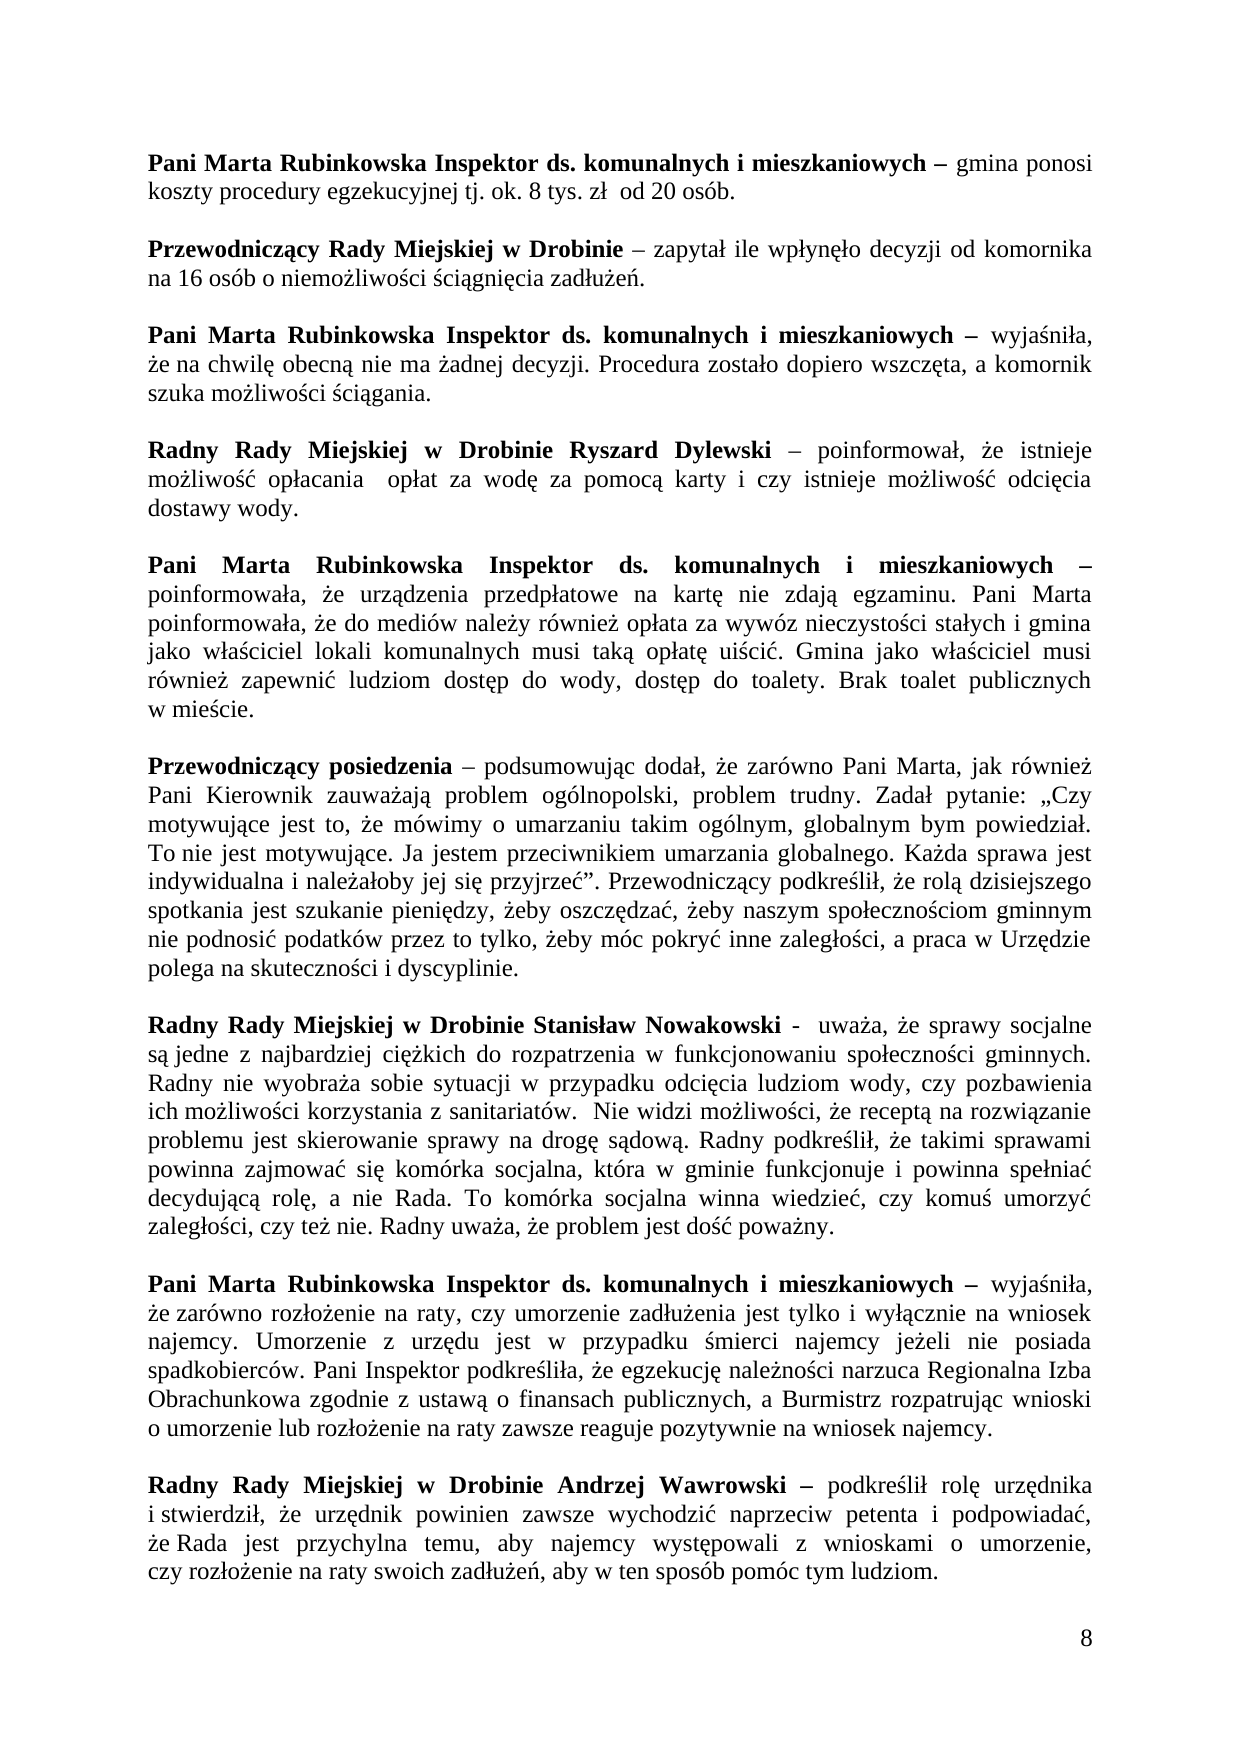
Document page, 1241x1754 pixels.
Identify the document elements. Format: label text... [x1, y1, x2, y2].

text Radny Rady Miejskiej w Drobinie Stanisław Nowakowski - uważa, że sprawy socjalne są jedne z najbardziej ciężkich do rozpatrzenia w funkcjonowaniu społeczności gminnych. Radny nie wyobraża sobie sytuacji w przypadku odcięcia ludziom wody, czy pozbawienia ich możliwości korzystania z sanitariatów. Nie widzi możliwości, że receptą na rozwiązanie problemu jest skierowanie sprawy na drogę sądową. Radny podkreślił, że takimi sprawami powinna zajmować się komórka socjalna, która w gminie funkcjonuje i powinna spełniać decydującą rolę, a nie Rada. To komórka socjalna winna wiedzieć, czy komuś umorzyć zaległości, czy też nie. Radny uważa, że problem jest dość poważny. [148, 1010, 1093, 1240]
text Radny Rady Miejskiej w Drobinie Andrzej Wawrowski – podkreślił rolę urzędnika i stwierdził, że urzędnik powinien zawsze wychodzić naprzeciw petenta i podpowiadać, że Rada jest przychylna temu, aby najemcy występowali z wnioskami o umorzenie, czy rozłożenie na raty swoich zadłużeń, aby w ten sposób pomóc tym ludziom. [148, 1470, 1093, 1585]
text Pani Marta Rubinkowska Inspektor ds. komunalnych i mieszkaniowych – wyjaśniła, że zarówno rozłożenie na raty, czy umorzenie zadłużenia jest tylko i wyłącznie na wniosek najemcy. Umorzenie z urzędu jest w przypadku śmierci najemcy jeżeli nie posiada spadkobierców. Pani Inspektor podkreśliła, że egzekucję należności narzuca Regionalna Izba Obrachunkowa zgodnie z ustawą o finansach publicznych, a Burmistrz rozpatrując wnioski o umorzenie lub rozłożenie na raty zawsze reaguje pozytywnie na wniosek najemcy. [148, 1269, 1093, 1441]
text Przewodniczący posiedzenia – podsumowując dodał, że zarówno Pani Marta, jak również Pani Kierownik zauważają problem ogólnopolski, problem trudny. Zadał pytanie: „Czy motywujące jest to, że mówimy o umarzaniu takim ogólnym, globalnym bym powiedział. To nie jest motywujące. Ja jestem przeciwnikiem umarzania globalnego. Każda sprawa jest indywidualna i należałoby jej się przyjrzeć”. Przewodniczący podkreślił, że rolą dzisiejszego spotkania jest szukanie pieniędzy, żeby oszczędzać, żeby naszym społecznościom gminnym nie podnosić podatków przez to tylko, żeby móc pokryć inne zaległości, a praca w Urzędzie polega na skuteczności i dyscyplinie. [148, 751, 1093, 981]
text Pani Marta Rubinkowska Inspektor ds. komunalnych i mieszkaniowych – poinformowała, że urządzenia przedpłatowe na kartę nie zdają egzaminu. Pani Marta poinformowała, że do mediów należy również opłata za wywóz nieczystości stałych i gmina jako właściciel lokali komunalnych musi taką opłatę uiścić. Gmina jako właściciel musi również zapewnić ludziom dostęp do wody, dostęp do toalety. Brak toalet publicznych w mieście. [148, 550, 1093, 723]
text Przewodniczący Rady Miejskiej w Drobinie – zapytał ile wpłynęło decyzji od komornika na 16 osób o niemożliwości ściągnięcia zadłużeń. [148, 234, 1093, 291]
text Pani Marta Rubinkowska Inspektor ds. komunalnych i mieszkaniowych – gmina ponosi koszty procedury egzekucyjnej tj. ok. 8 tys. zł od 20 osób. [148, 148, 1093, 205]
text Radny Rady Miejskiej w Drobinie Ryszard Dylewski – poinformował, że istnieje możliwość opłacania opłat za wodę za pomocą karty i czy istnieje możliwość odcięcia dostawy wody. [148, 435, 1093, 521]
text Pani Marta Rubinkowska Inspektor ds. komunalnych i mieszkaniowych – wyjaśniła, że na chwilę obecną nie ma żadnej decyzji. Procedura zostało dopiero wszczęta, a komornik szuka możliwości ściągania. [148, 320, 1093, 406]
